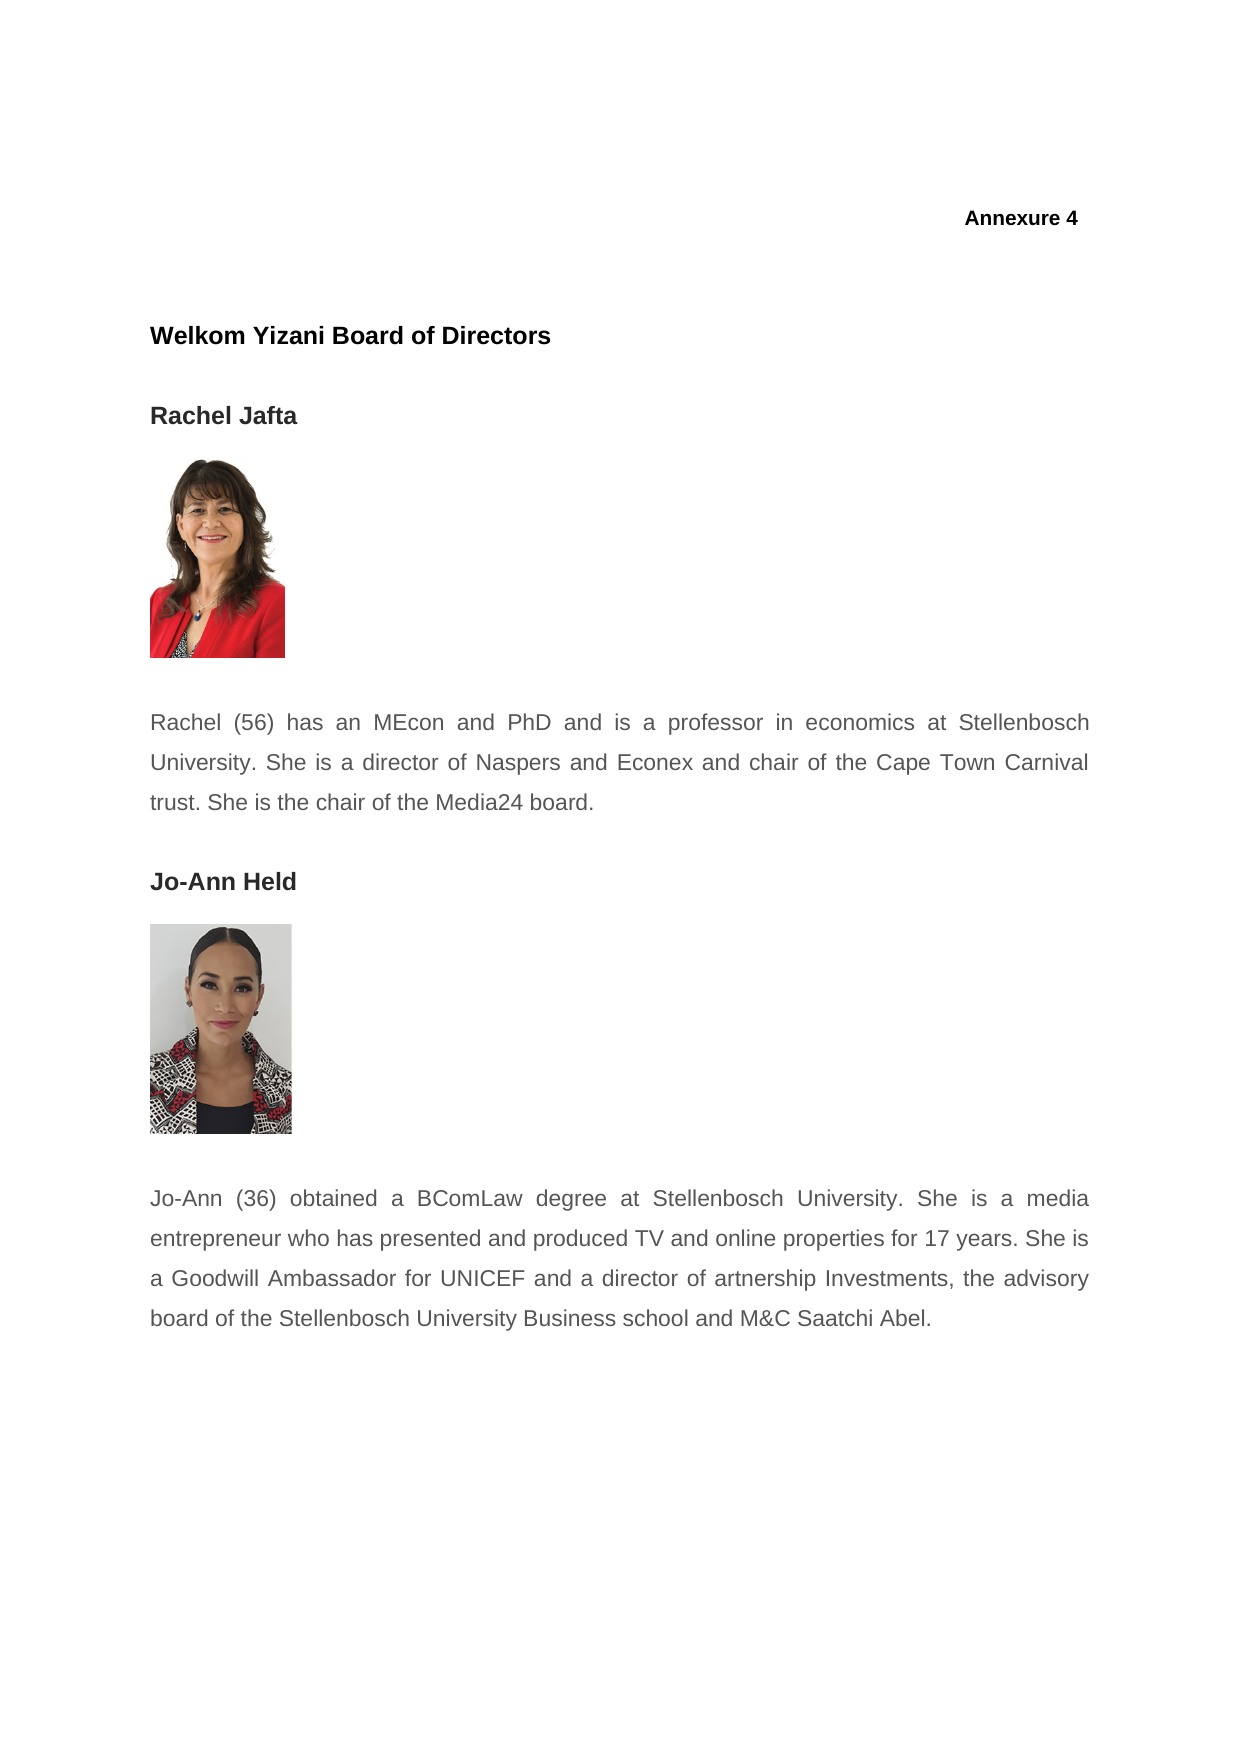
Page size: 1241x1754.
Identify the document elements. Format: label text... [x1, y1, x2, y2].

picture [150, 924, 292, 1134]
text Rachel (56) has an MEcon and PhD and is a professor in economics at Stellenbosch University. She is a director of Naspers and Econex and chair of the Cape Town Carnival trust. She is the chair of the Media24 board. [150, 696, 1090, 816]
text Jo-Ann (36) obtained a BComLaw degree at Stellenbosch University. She is a media entrepreneur who has presented and produced TV and online properties for 17 years. She is a Goodwill Ambassador for UNICEF and a director of artnership Investments, the advisory board of the Stellenbosch University Business school and M&C Saatchi Abel. [150, 1171, 1090, 1331]
picture [150, 459, 285, 658]
text Welkom Yizani Board of Directors [150, 310, 1078, 350]
text Annexure 4 [187, 190, 1078, 230]
text Rachel Jafta [150, 390, 1090, 430]
text Jo-Ann Held [150, 856, 1090, 896]
